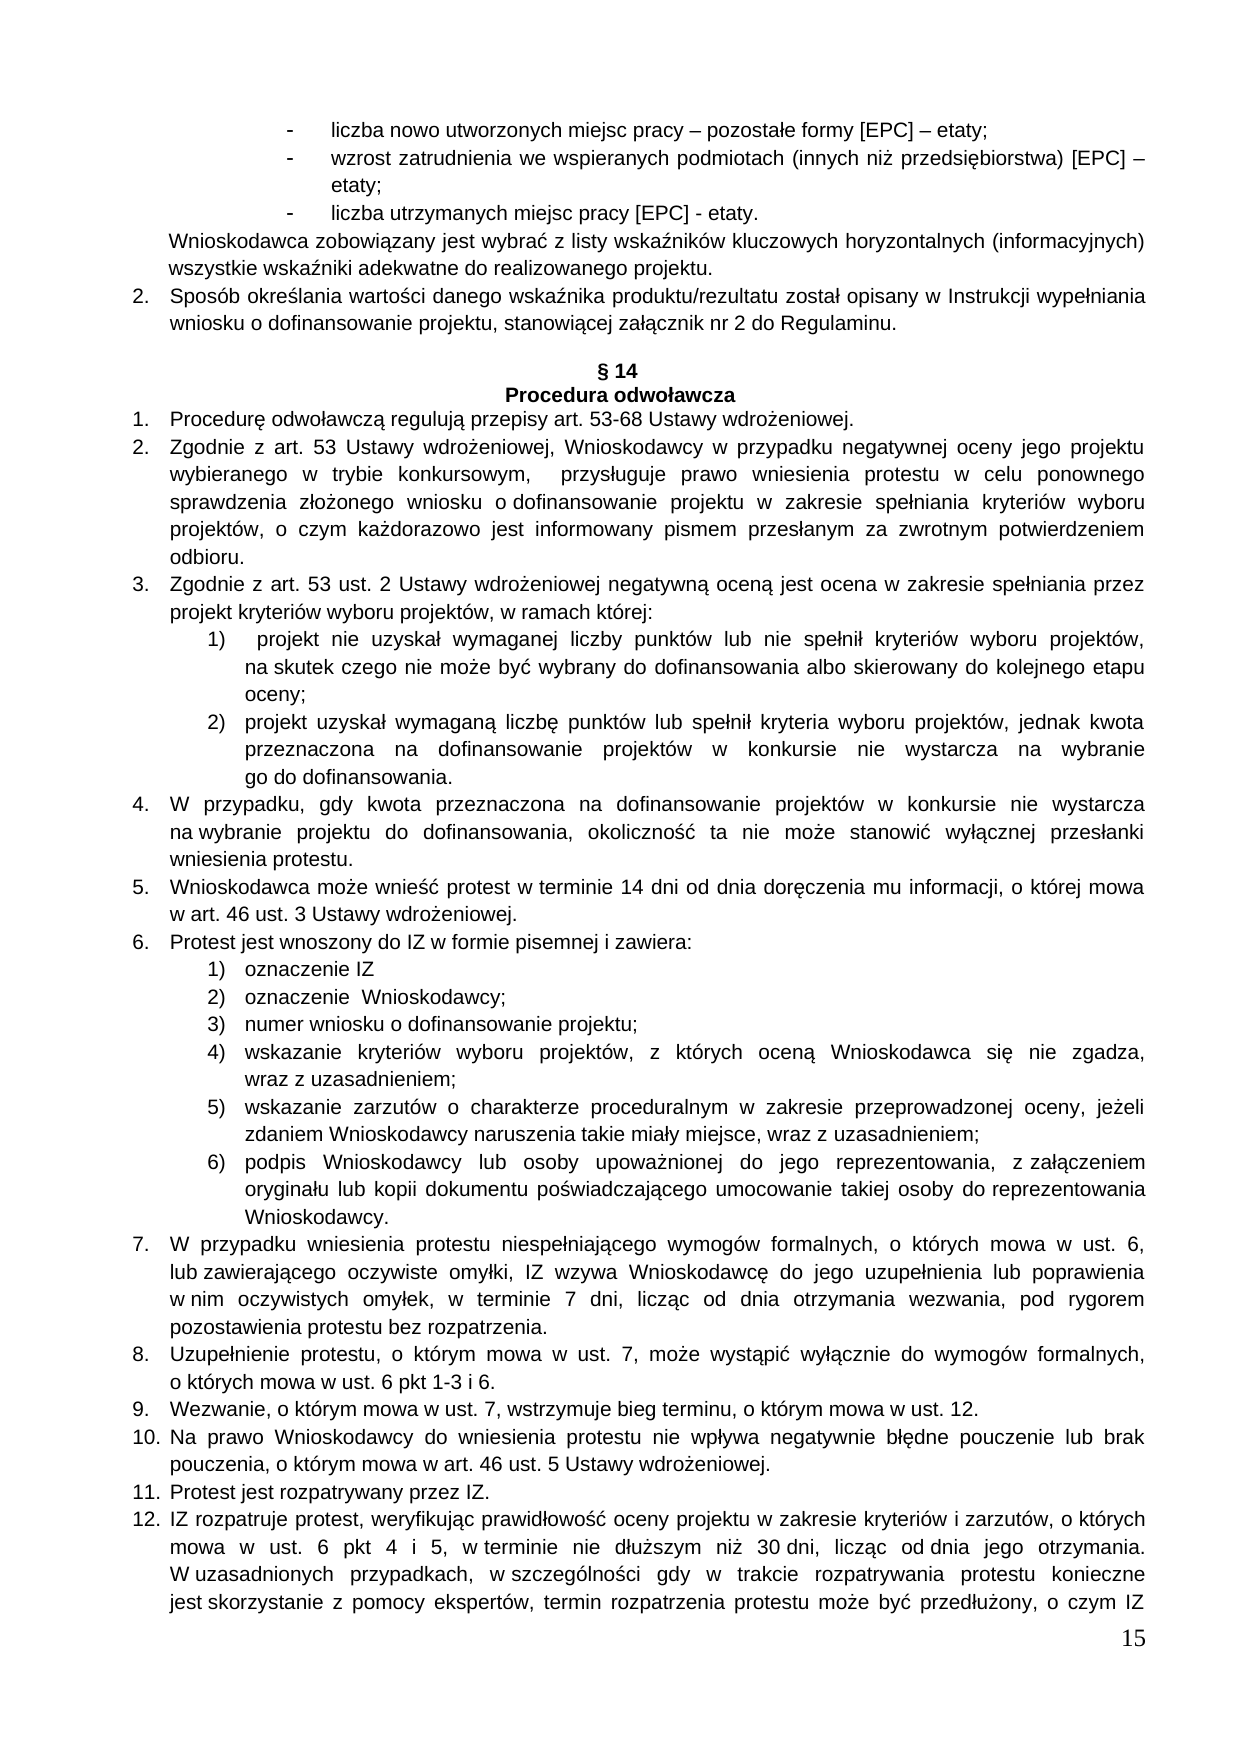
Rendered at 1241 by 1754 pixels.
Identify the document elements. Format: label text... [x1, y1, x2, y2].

list Sposób określania wartości danego wskaźnika produktu/rezultatu został opisany w Instrukcji wypełniania wniosku o dofinansowanie projektu, stanowiącej załącznik nr 2 do Regulaminu. [132, 283, 1146, 335]
list Protest jest wnoszony do IZ w formie pisemnej i zawiera: [132, 930, 1146, 954]
list liczba nowo utworzonych miejsc pracy – pozostałe formy [EPC] – etaty; [286, 118, 1146, 142]
list projekt uzyskał wymaganą liczbę punktów lub spełnił kryteria wyboru projektów, jednak kwota przeznaczona na dofinansowanie projektów w konkursie nie wystarcza na wybranie go do dofinansowania. [207, 710, 1146, 789]
text Wnioskodawca zobowiązany jest wybrać z listy wskaźników kluczowych horyzontalnych (informacyjnych) wszystkie wskaźniki adekwatne do realizowanego projektu. [168, 228, 1146, 280]
list Zgodnie z art. 53 ust. 2 Ustawy wdrożeniowej negatywną oceną jest ocena w zakresie spełniania przez projekt kryteriów wyboru projektów, w ramach której: [132, 572, 1146, 624]
list Wnioskodawca może wnieść protest w terminie 14 dni od dnia doręczenia mu informacji, o której mowa w art. 46 ust. 3 Ustawy wdrożeniowej. [132, 875, 1146, 926]
list wskazanie kryteriów wyboru projektów, z których oceną Wnioskodawca się nie zgadza, wraz z uzasadnieniem; [207, 1040, 1146, 1091]
list Zgodnie z art. 53 Ustawy wdrożeniowej, Wnioskodawcy w przypadku negatywnej oceny jego projektu wybieranego w trybie konkursowym, przysługuje prawo wniesienia protestu w celu ponownego sprawdzenia złożonego wniosku o dofinansowanie projektu w zakresie spełniania kryteriów wyboru projektów, o czym każdorazowo jest informowany pismem przesłanym za zwrotnym potwierdzeniem odbioru. [132, 435, 1146, 569]
list W przypadku, gdy kwota przeznaczona na dofinansowanie projektów w konkursie nie wystarcza na wybranie projektu do dofinansowania, okoliczność ta nie może stanowić wyłącznej przesłanki wniesienia protestu. [132, 792, 1146, 871]
list numer wniosku o dofinansowanie projektu; [207, 1012, 1146, 1036]
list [132, 1507, 1146, 1614]
list Uzupełnienie protestu, o którym mowa w ust. 7, może wystąpić wyłącznie do wymogów formalnych, o których mowa w ust. 6 pkt 1-3 i 6. [132, 1342, 1146, 1394]
list podpis Wnioskodawcy lub osoby upoważnionej do jego reprezentowania, z załączeniem oryginału lub kopii dokumentu poświadczającego umocowanie takiej osoby do reprezentowania Wnioskodawcy. [207, 1150, 1146, 1229]
list Protest jest rozpatrywany przez IZ. [132, 1480, 1146, 1504]
list oznaczenie Wnioskodawcy; [207, 985, 1146, 1009]
list Wezwanie, o którym mowa w ust. 7, wstrzymuje bieg terminu, o którym mowa w ust. 12. [132, 1397, 1146, 1421]
list oznaczenie IZ [207, 957, 1146, 981]
list wskazanie zarzutów o charakterze proceduralnym w zakresie przeprowadzonej oceny, jeżeli zdaniem Wnioskodawcy naruszenia takie miały miejsce, wraz z uzasadnieniem; [207, 1095, 1146, 1146]
list wzrost zatrudnienia we wspieranych podmiotach (innych niż przedsiębiorstwa) [EPC] – etaty; [286, 146, 1146, 197]
list W przypadku wniesienia protestu niespełniającego wymogów formalnych, o których mowa w ust. 6, lub zawierającego oczywiste omyłki, IZ wzywa Wnioskodawcę do jego uzupełnienia lub poprawienia w nim oczywistych omyłek, w terminie 7 dni, licząc od dnia otrzymania wezwania, pod rygorem pozostawienia protestu bez rozpatrzenia. [132, 1232, 1146, 1339]
list liczba utrzymanych miejsc pracy [EPC] - etaty. [286, 201, 1146, 225]
list projekt nie uzyskał wymaganej liczby punktów lub nie spełnił kryteriów wyboru projektów, na skutek czego nie może być wybrany do dofinansowania albo skierowany do kolejnego etapu oceny; [207, 627, 1146, 706]
subtitle § 14 Procedura odwoławcza [94, 359, 1146, 407]
list Na prawo Wnioskodawcy do wniesienia protestu nie wpływa negatywnie błędne pouczenie lub brak pouczenia, o którym mowa w art. 46 ust. 5 Ustawy wdrożeniowej. [132, 1425, 1146, 1476]
list Procedurę odwoławczą regulują przepisy art. 53-68 Ustawy wdrożeniowej. [132, 407, 1146, 431]
